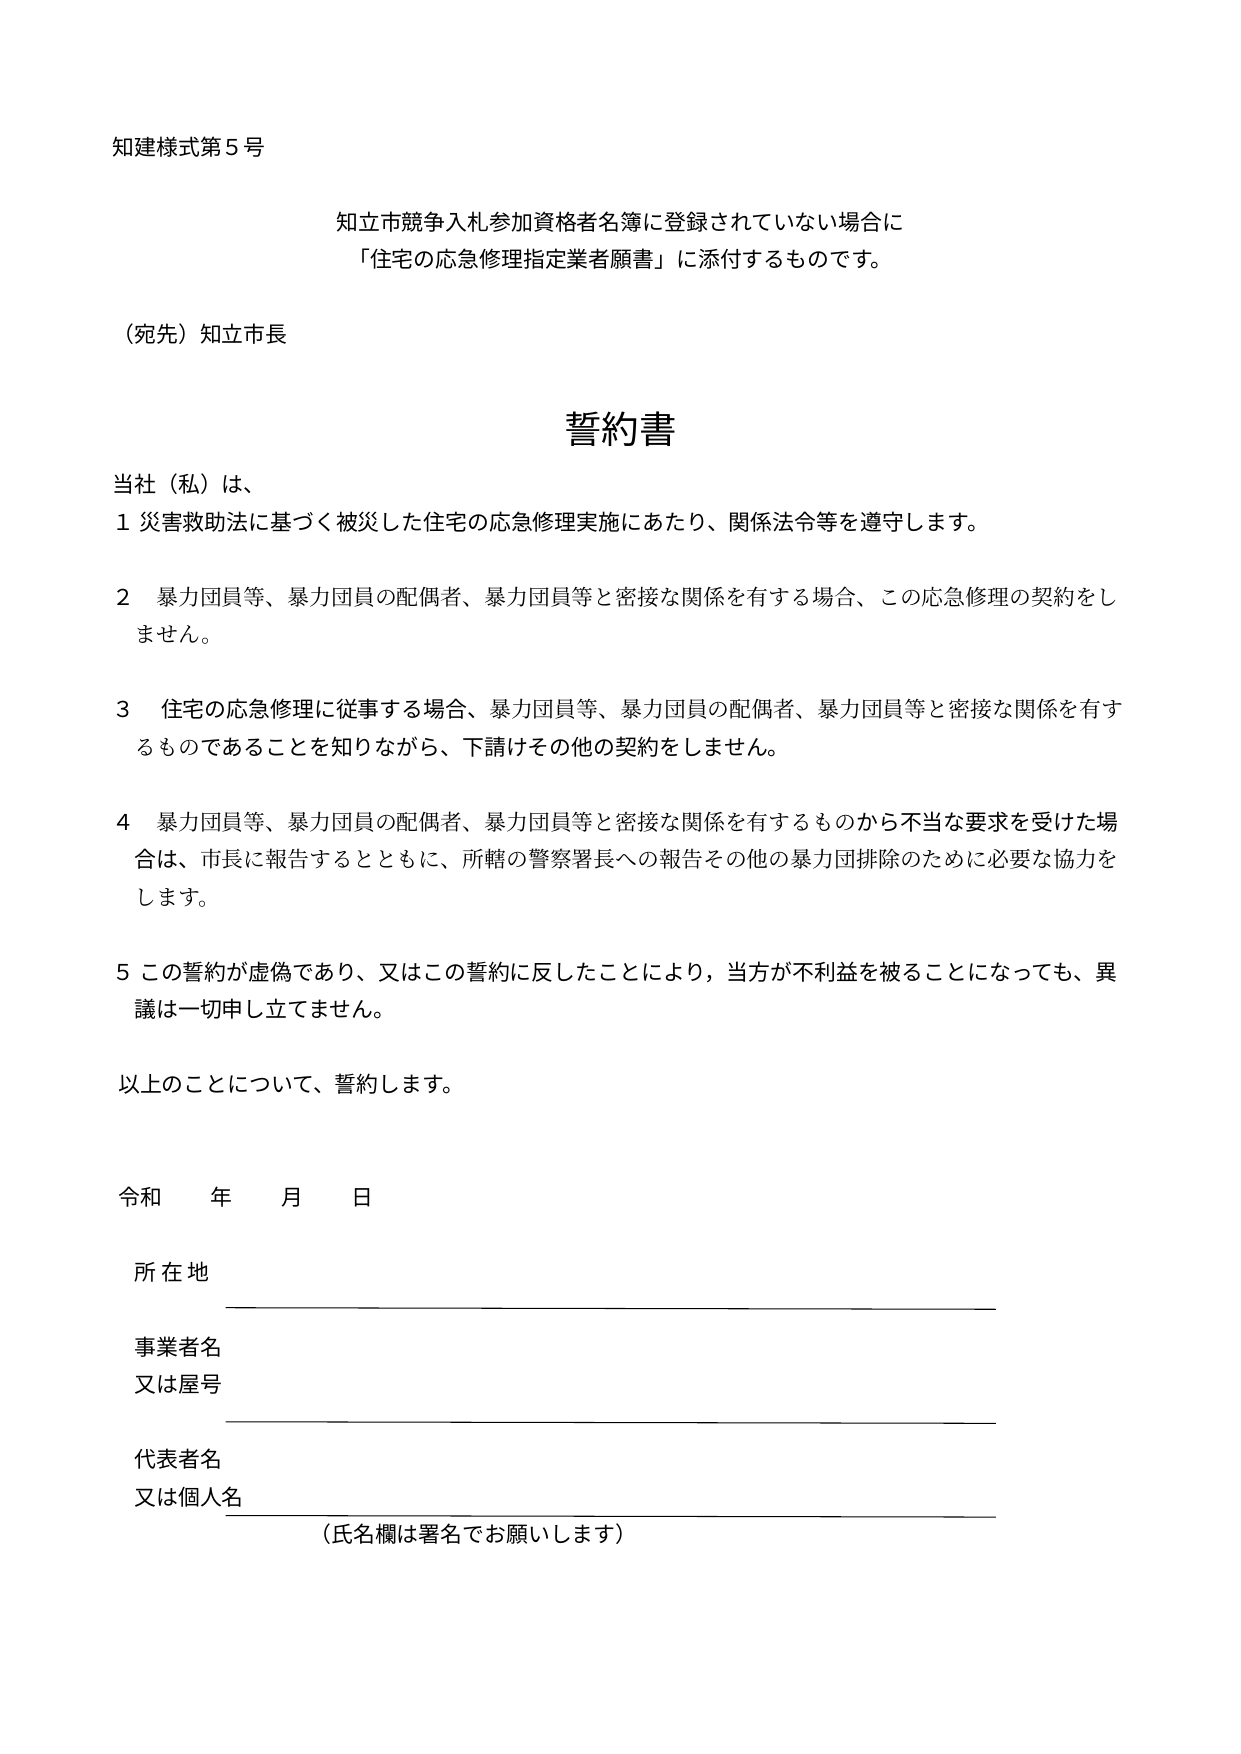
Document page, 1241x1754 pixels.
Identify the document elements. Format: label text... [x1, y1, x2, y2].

text 令和 年 月 日 [112, 1177, 1128, 1214]
text 誓約書 [112, 389, 1128, 464]
text ２ 暴力団員等、暴力団員の配偶者、暴力団員等と密接な関係を有する場合、この応急修理の契約をしません。 [112, 577, 1128, 652]
text ３ 住宅の応急修理に従事する場合、暴力団員等、暴力団員の配偶者、暴力団員等と密接な関係を有するものであることを知りながら、下請けその他の契約をしません。 [112, 689, 1128, 764]
text 又は屋号 [112, 1364, 1128, 1402]
text 又は個人名 [112, 1477, 1128, 1514]
text １ 災害救助法に基づく被災した住宅の応急修理実施にあたり、関係法令等を遵守します。 [112, 502, 1128, 539]
text ４ 暴力団員等、暴力団員の配偶者、暴力団員等と密接な関係を有するものから不当な要求を受けた場合は、市長に報告するとともに、所轄の警察署長への報告その他の暴力団排除のために必要な協力をします。 [112, 802, 1128, 914]
text 代表者名 [112, 1439, 1128, 1477]
text 所 在 地 [112, 1252, 1128, 1289]
text 知建様式第５号 [112, 127, 1128, 164]
text （氏名欄は署名でお願いします） [112, 1514, 1128, 1552]
text 当社（私）は、 [112, 464, 1128, 502]
text ５ この誓約が虚偽であり、又はこの誓約に反したことにより，当方が不利益を被ることになっても、異議は一切申し立てません。 [112, 952, 1128, 1027]
text 「住宅の応急修理指定業者願書」に添付するものです。 [112, 239, 1128, 277]
text 以上のことについて、誓約します。 [112, 1064, 1128, 1102]
text 事業者名 [112, 1327, 1128, 1364]
text （宛先）知立市長 [112, 314, 1128, 352]
text 知立市競争入札参加資格者名簿に登録されていない場合に [112, 202, 1128, 239]
